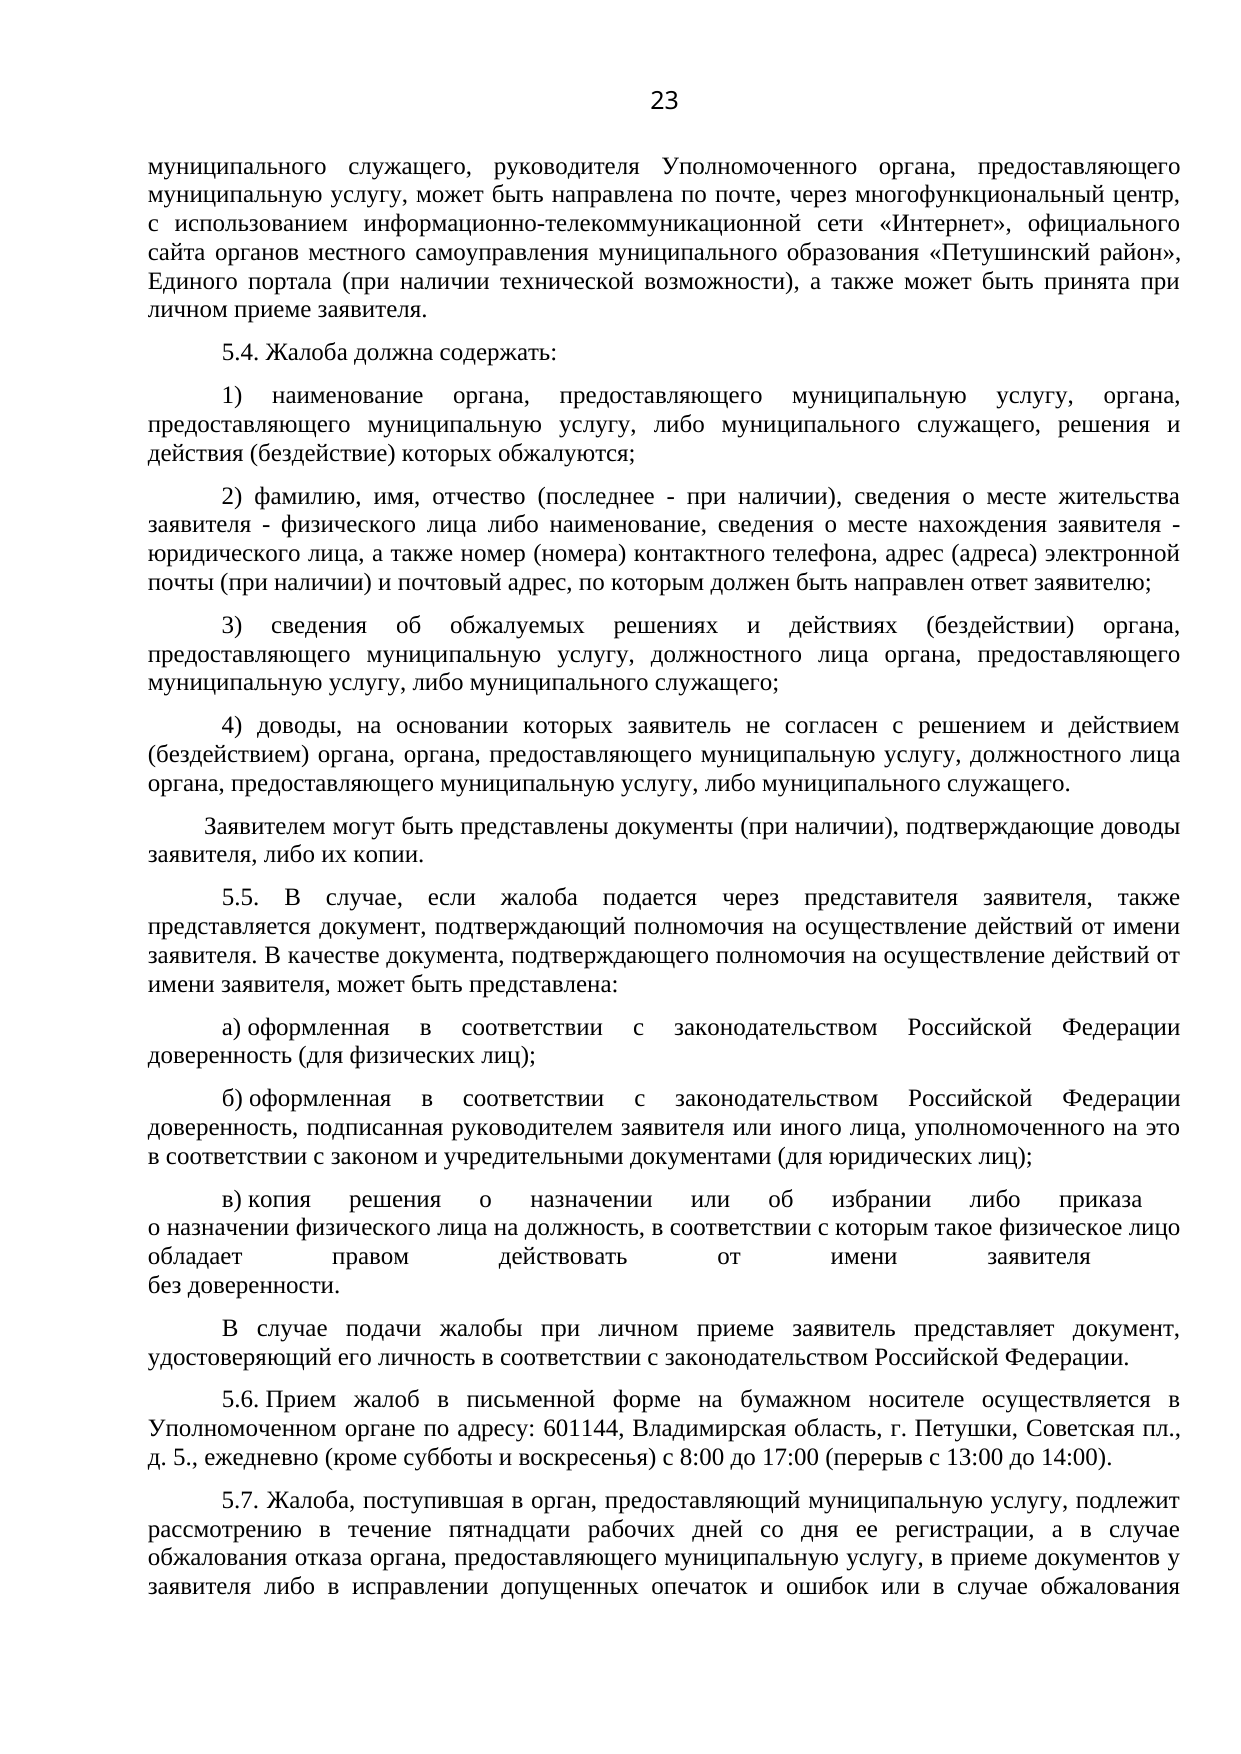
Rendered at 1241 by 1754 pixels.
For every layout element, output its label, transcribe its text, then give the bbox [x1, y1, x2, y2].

text 4) доводы, на основании которых заявитель не согласен с решением и действием (бездействием) органа, органа, предоставляющего муниципальную услугу, должностного лица органа, предоставляющего муниципальную услугу, либо муниципального служащего. [148, 710, 1181, 797]
text 5.5. В случае, если жалоба подается через представителя заявителя, также представляется документ, подтверждающий полномочия на осуществление действий от имени заявителя. В качестве документа, подтверждающего полномочия на осуществление действий от имени заявителя, может быть представлена: [148, 882, 1181, 997]
text Заявителем могут быть представлены документы (при наличии), подтверждающие доводы заявителя, либо их копии. [148, 811, 1181, 868]
text в) копия решения о назначении или об избрании либо приказа о назначении физического лица на должность, в соответствии с которым такое физическое лицо обладает правом действовать от имени заявителя без доверенности. [148, 1184, 1181, 1299]
text 1) наименование органа, предоставляющего муниципальную услугу, органа, предоставляющего муниципальную услугу, либо муниципального служащего, решения и действия (бездействие) которых обжалуются; [148, 380, 1181, 467]
text 5.6. Прием жалоб в письменной форме на бумажном носителе осуществляется в Уполномоченном органе по адресу: 601144, Владимирская область, г. Петушки, Советская пл., д. 5., ежедневно (кроме субботы и воскресенья) с 8:00 до 17:00 (перерыв с 13:00 до 14:00). [148, 1384, 1181, 1471]
text 5.4. Жалоба должна содержать: [148, 337, 1181, 366]
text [148, 151, 1181, 323]
text 3) сведения об обжалуемых решениях и действиях (бездействии) органа, предоставляющего муниципальную услугу, должностного лица органа, предоставляющего муниципальную услугу, либо муниципального служащего; [148, 610, 1181, 696]
text а) оформленная в соответствии с законодательством Российской Федерации доверенность (для физических лиц); [148, 1012, 1181, 1069]
text 2) фамилию, имя, отчество (последнее - при наличии), сведения о месте жительства заявителя - физического лица либо наименование, сведения о месте нахождения заявителя - юридического лица, а также номер (номера) контактного телефона, адрес (адреса) электронной почты (при наличии) и почтовый адрес, по которым должен быть направлен ответ заявителю; [148, 481, 1181, 596]
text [148, 1485, 1181, 1600]
text В случае подачи жалобы при личном приеме заявитель представляет документ, удостоверяющий его личность в соответствии с законодательством Российской Федерации. [148, 1313, 1181, 1370]
text б) оформленная в соответствии с законодательством Российской Федерации доверенность, подписанная руководителем заявителя или иного лица, уполномоченного на это в соответствии с законом и учредительными документами (для юридических лиц); [148, 1083, 1181, 1169]
